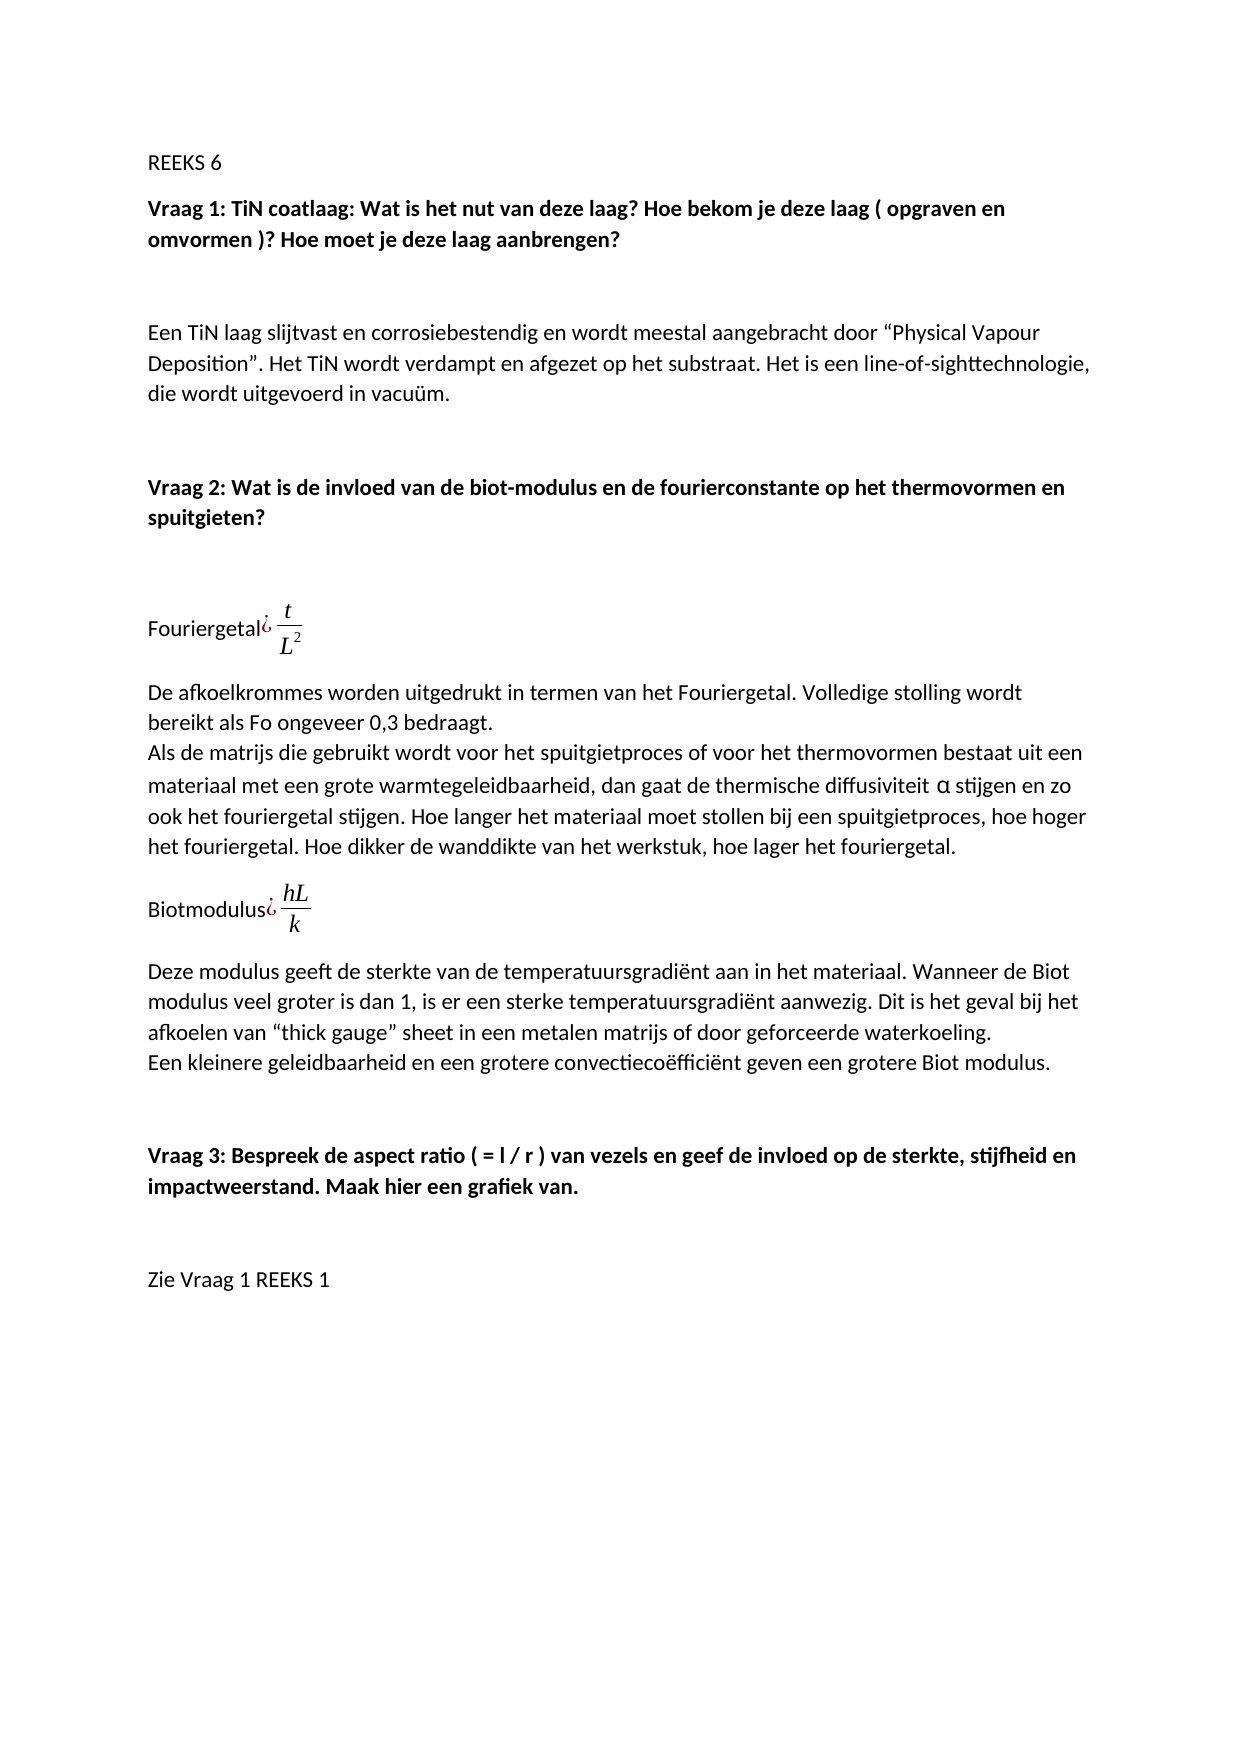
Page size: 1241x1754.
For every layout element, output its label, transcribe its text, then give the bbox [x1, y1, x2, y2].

text Vraag 2: Wat is de invloed van de biot-modulus en de fourierconstante op het thermovormen en spuitgieten? [148, 473, 1093, 531]
text Vraag 1: TiN coatlaag: Wat is het nut van deze laag? Hoe bekom je deze laag ( opgraven en omvormen )? Hoe moet je deze laag aanbrengen? [148, 194, 1093, 253]
text Fouriergetal [148, 597, 1093, 659]
text Biotmodulus [148, 879, 1093, 938]
text REEKS 6 [148, 148, 1093, 176]
text Een TiN laag slijtvast en corrosiebestendig en wordt meestal aangebracht door “Physical Vapour Deposition”. Het TiN wordt verdampt en afgezet op het substraat. Het is een line-of-sighttechnologie, die wordt uitgevoerd in vacuüm. [148, 318, 1093, 407]
text Deze modulus geeft de sterkte van de temperatuursgradiënt aan in het materiaal. Wanneer de Biot modulus veel groter is dan 1, is er een sterke temperatuursgradiënt aanwezig. Dit is het geval bij het afkoelen van “thick gauge” sheet in een metalen matrijs of door geforceerde waterkoeling. Een kleinere geleidbaarheid en een grotere convectiecoëfficiënt geven een grotere Biot modulus. [148, 957, 1093, 1076]
text De afkoelkrommes worden uitgedrukt in termen van het Fouriergetal. Volledige stolling wordt bereikt als Fo ongeveer 0,3 bedraagt. Als de matrijs die gebruikt wordt voor het spuitgietproces of voor het thermovormen bestaat uit een materiaal met een grote warmtegeleidbaarheid, dan gaat de thermische diffusiviteit α stijgen en zo ook het fouriergetal stijgen. Hoe langer het materiaal moet stollen bij een spuitgietproces, hoe hoger het fouriergetal. Hoe dikker de wanddikte van het werkstuk, hoe lager het fouriergetal. [148, 678, 1093, 861]
text Zie Vraag 1 REEKS 1 [148, 1266, 1093, 1293]
text Vraag 3: Bespreek de aspect ratio ( = l / r ) van vezels en geef de invloed op de sterkte, stijfheid en impactweerstand. Maak hier een grafiek van. [148, 1142, 1093, 1200]
